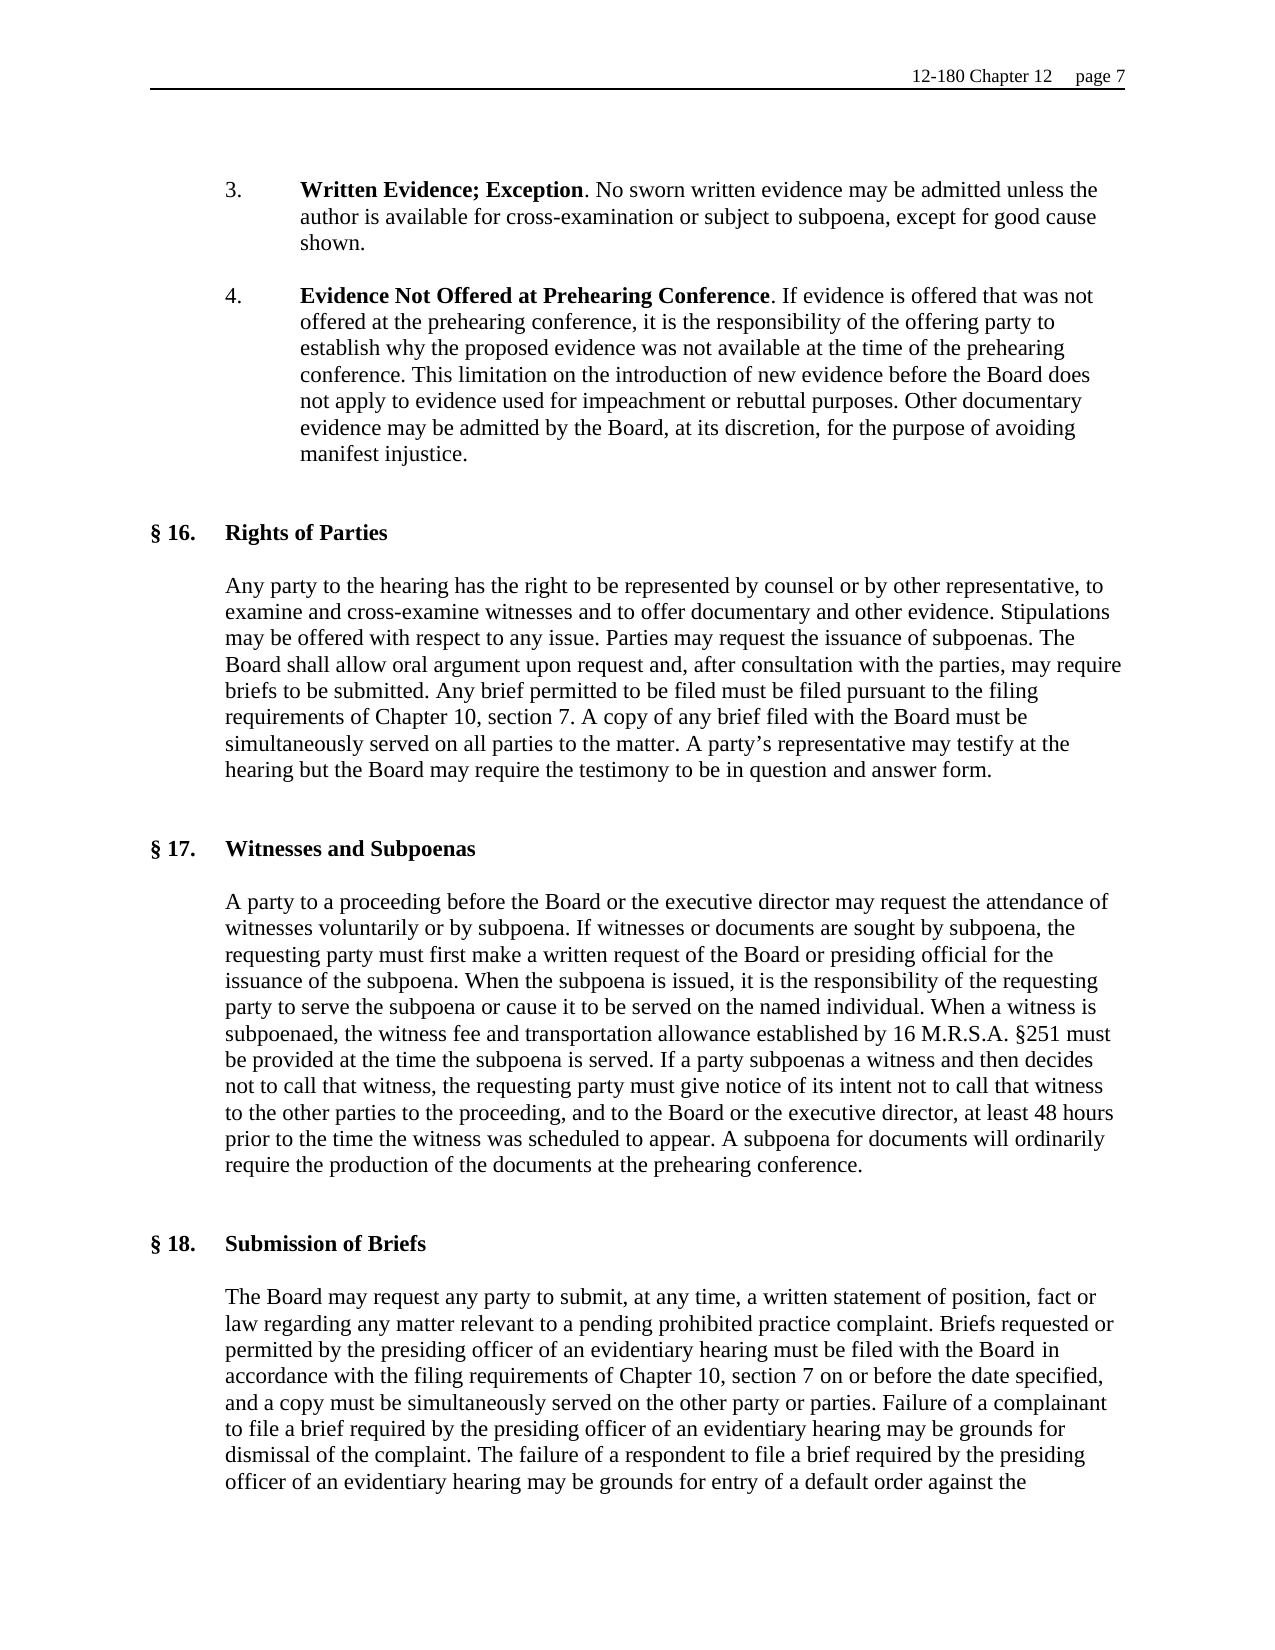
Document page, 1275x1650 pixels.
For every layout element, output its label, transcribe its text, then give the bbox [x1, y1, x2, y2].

text Any party to the hearing has the right to be represented by counsel or by other representative, to examine and cross-examine witnesses and to offer documentary and other evidence. Stipulations may be offered with respect to any issue. Parties may request the issuance of subpoenas. The Board shall allow oral argument upon request and, after consultation with the parties, may require briefs to be submitted. Any brief permitted to be filed must be filed pursuant to the filing requirements of Chapter 10, section 7. A copy of any brief filed with the Board must be simultaneously served on all parties to the matter. A party’s representative may testify at the hearing but the Board may require the testimony to be in question and answer form. [150, 572, 1125, 782]
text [150, 1283, 1125, 1494]
text § 17. Witnesses and Subpoenas [150, 835, 1125, 862]
text § 16. Rights of Parties [150, 519, 1125, 545]
text A party to a proceeding before the Board or the executive director may request the attendance of witnesses voluntarily or by subpoena. If witnesses or documents are sought by subpoena, the requesting party must first make a written request of the Board or presiding official for the issuance of the subpoena. When the subpoena is issued, it is the responsibility of the requesting party to serve the subpoena or cause it to be served on the named individual. When a witness is subpoenaed, the witness fee and transportation allowance established by 16 M.R.S.A. §251 must be provided at the time the subpoena is served. If a party subpoenas a witness and then decides not to call that witness, the requesting party must give notice of its intent not to call that witness to the other parties to the proceeding, and to the Board or the executive director, at least 48 hours prior to the time the witness was scheduled to appear. A subpoena for documents will ordinarily require the production of the documents at the prehearing conference. [150, 888, 1125, 1178]
text § 18. Submission of Briefs [150, 1231, 1125, 1257]
text 3. Written Evidence; Exception. No sworn written evidence may be admitted unless the author is available for cross-examination or subject to subpoena, except for good cause shown. [150, 176, 1125, 255]
text 4. Evidence Not Offered at Prehearing Conference. If evidence is offered that was not offered at the prehearing conference, it is the responsibility of the offering party to establish why the proposed evidence was not available at the time of the prehearing conference. This limitation on the introduction of new evidence before the Board does not apply to evidence used for impeachment or rebuttal purposes. Other documentary evidence may be admitted by the Board, at its discretion, for the purpose of avoiding manifest injustice. [150, 282, 1125, 466]
